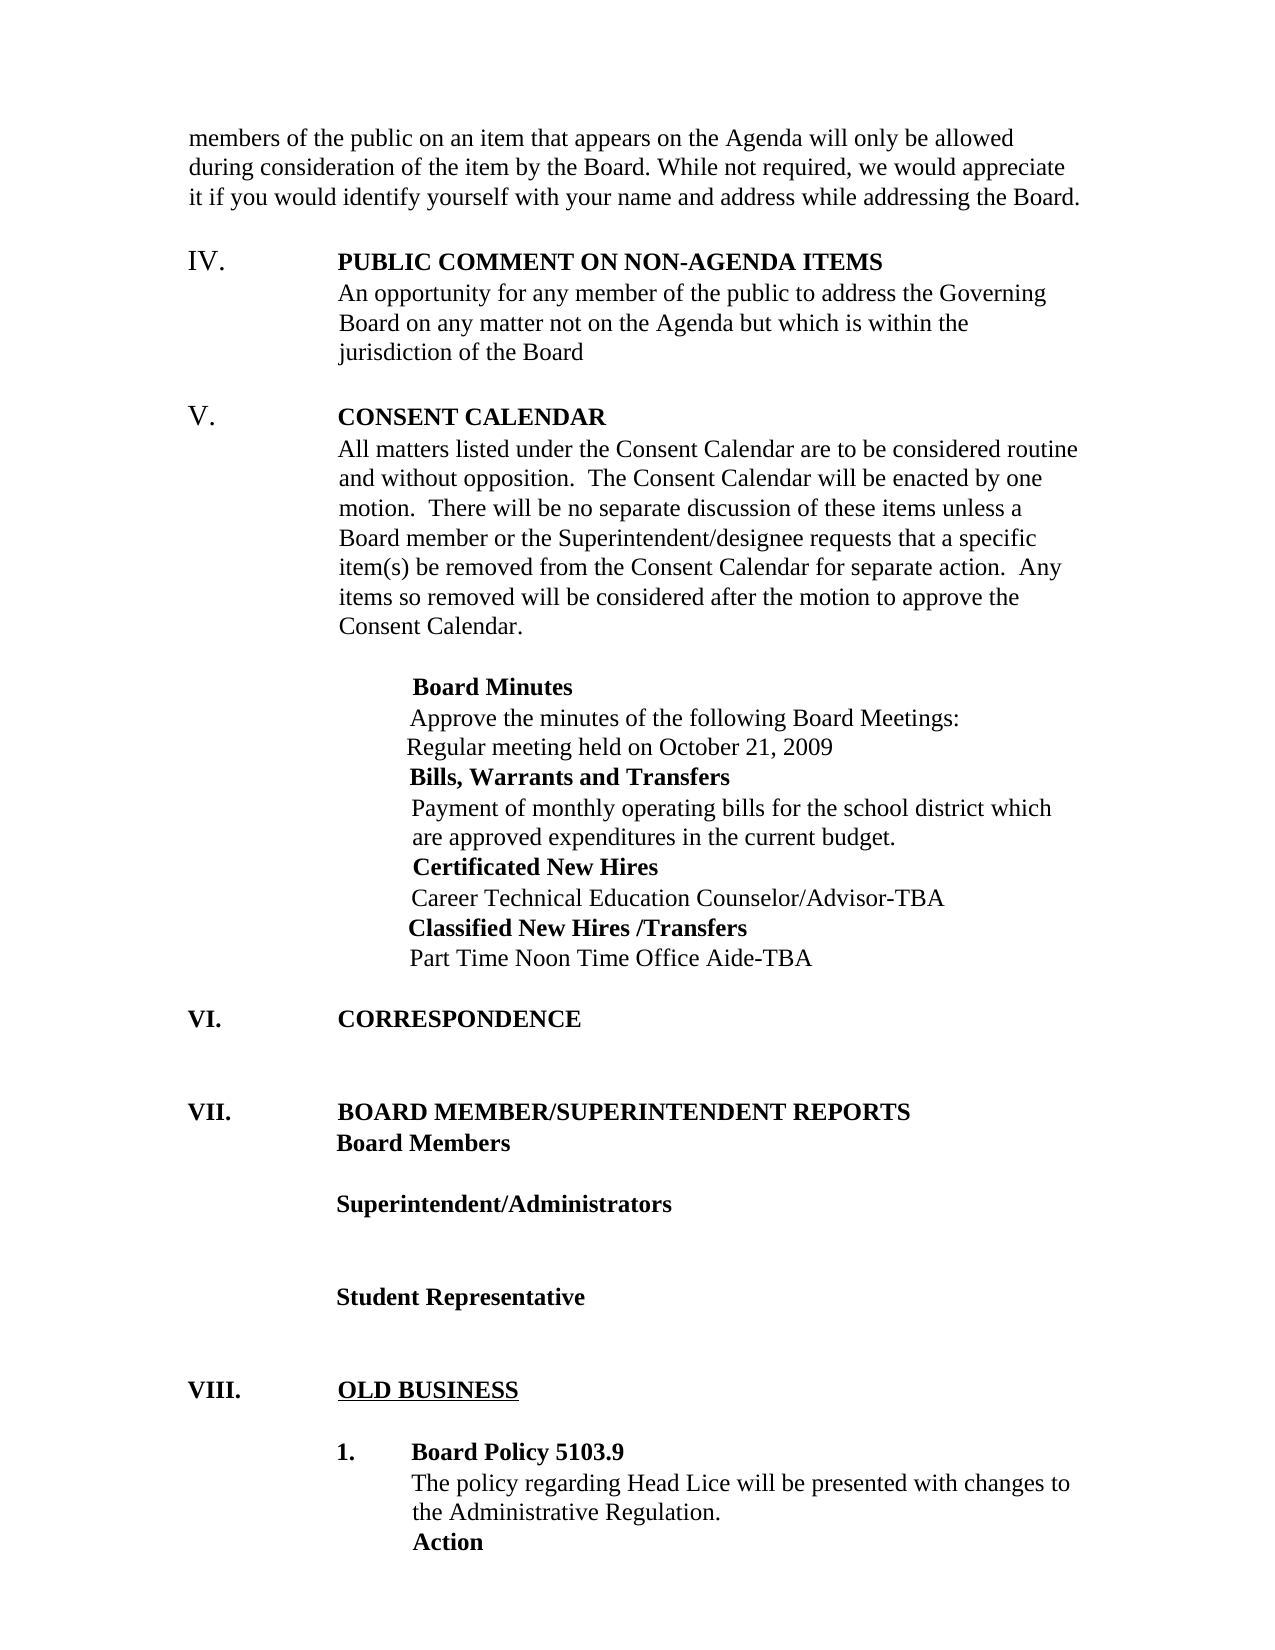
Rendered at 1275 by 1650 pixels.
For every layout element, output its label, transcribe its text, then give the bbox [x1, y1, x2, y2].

text Student Representative [336, 1282, 1085, 1311]
list CORRESPONDENCE [187, 1004, 1085, 1033]
text An opportunity for any member of the public to address the Governing Board on any matter not on the Agenda but which is within the jurisdiction of the Board [337, 278, 1085, 366]
list BOARD MEMBER/SUPERINTENDENT REPORTS [187, 1097, 1085, 1126]
text Part Time Noon Time Office Aide-TBA [187, 943, 1085, 972]
text Superintendent/Administrators [336, 1189, 1085, 1218]
list Board Policy 5103.9 [336, 1437, 1085, 1466]
text Board Members [336, 1128, 1085, 1156]
text Action [412, 1527, 1085, 1556]
text Career Technical Education Counselor/Advisor-TBA [411, 883, 1085, 912]
text The policy regarding Head Lice will be presented with changes to the Administrative Regulation. [411, 1468, 1085, 1526]
list PUBLIC COMMENT ON NON-AGENDA ITEMS [187, 243, 1085, 276]
text Payment of monthly operating bills for the school district which are approved expenditures in the current budget. [411, 793, 1085, 851]
text Regular meeting held on October 21, 2009 [187, 732, 1085, 761]
text Board Minutes [412, 672, 1085, 701]
list CONSENT CALENDAR [187, 398, 1085, 432]
text Bills, Warrants and Transfers [187, 762, 1085, 791]
text Classified New Hires /Transfers [187, 913, 1085, 941]
text All matters listed under the Consent Calendar are to be considered routine and without opposition. The Consent Calendar will be enacted by one motion. There will be no separate discussion of these items unless a Board member or the Superintendent/designee requests that a specific item(s) be removed from the Consent Calendar for separate action. Any items so removed will be considered after the motion to approve the Consent Calendar. [337, 434, 1085, 640]
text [187, 123, 1085, 211]
list OLD BUSINESS [187, 1375, 1085, 1404]
text Approve the minutes of the following Board Meetings: [187, 703, 1085, 732]
text Certificated New Hires [412, 852, 1085, 881]
